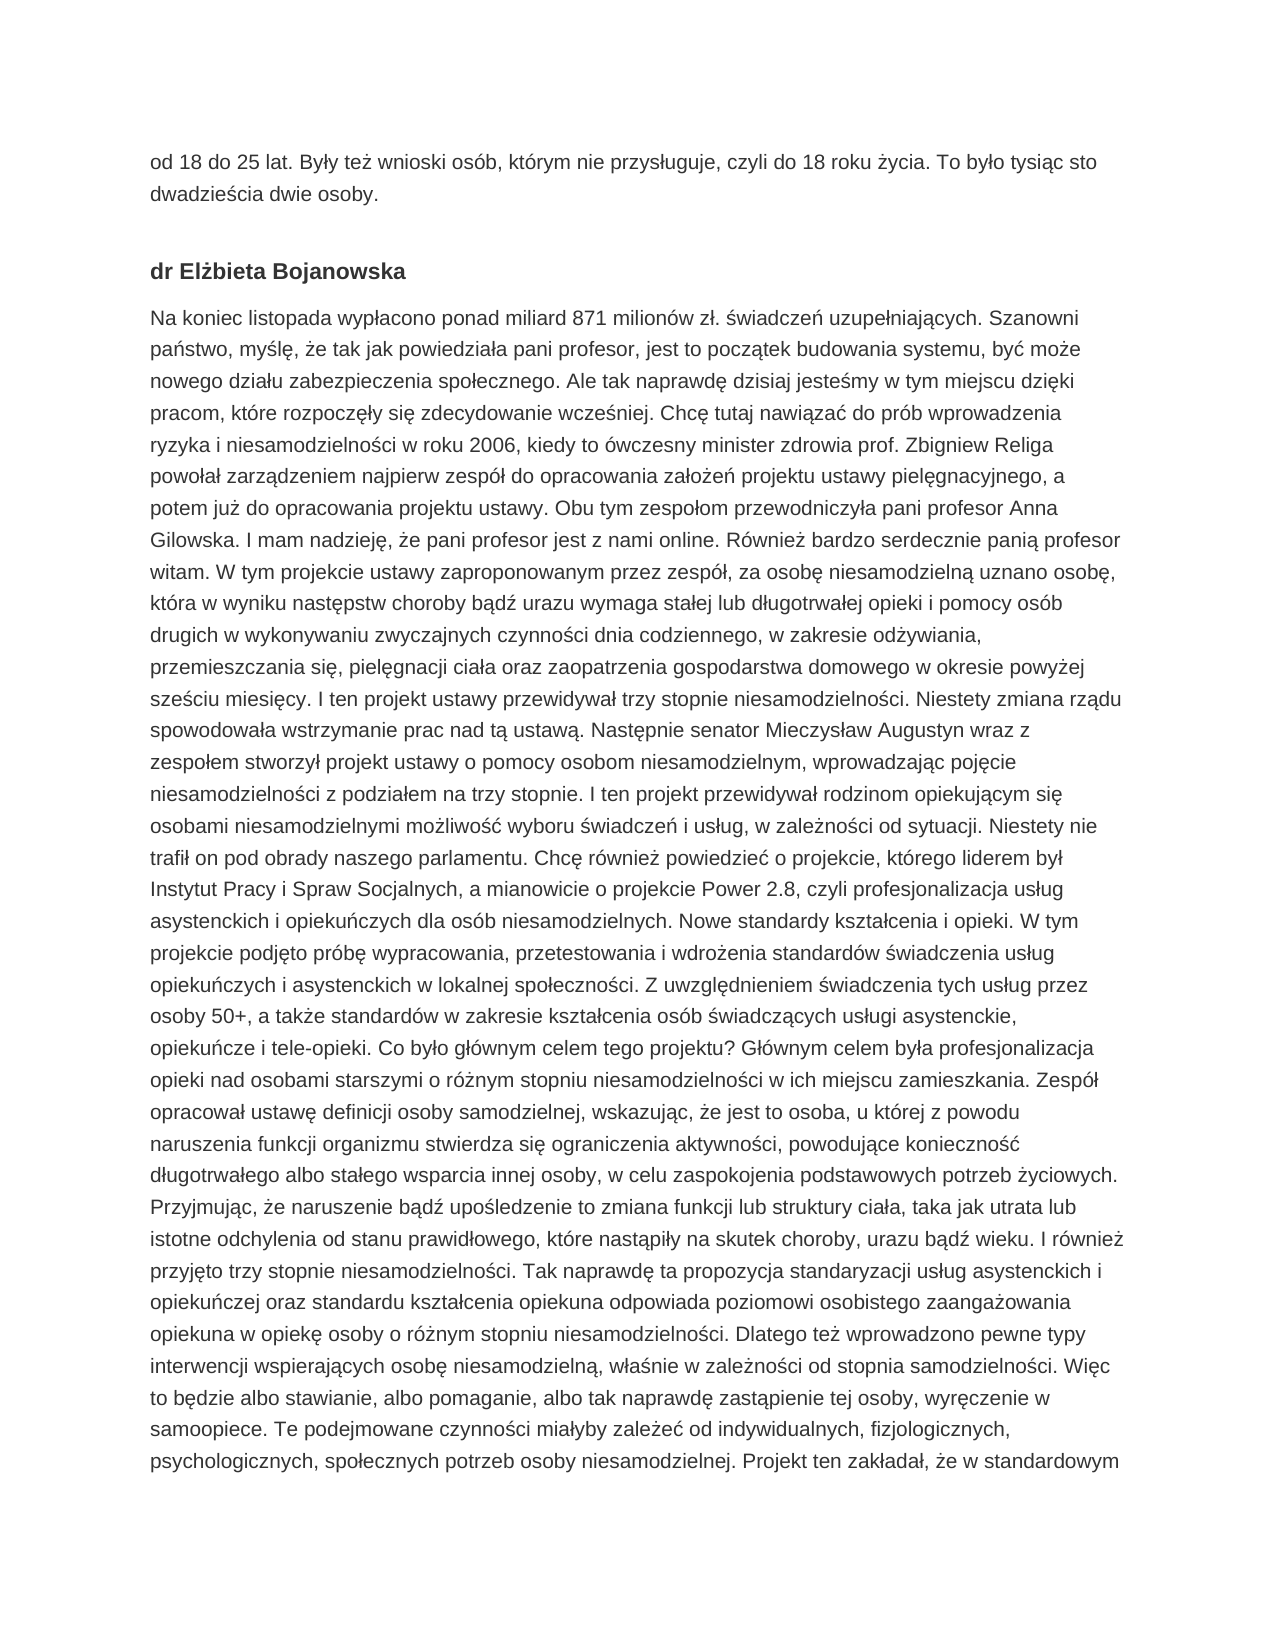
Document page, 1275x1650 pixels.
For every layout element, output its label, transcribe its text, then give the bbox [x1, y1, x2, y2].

subtitle dr Elżbieta Bojanowska [150, 258, 1125, 284]
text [150, 305, 1125, 1473]
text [150, 150, 1125, 206]
